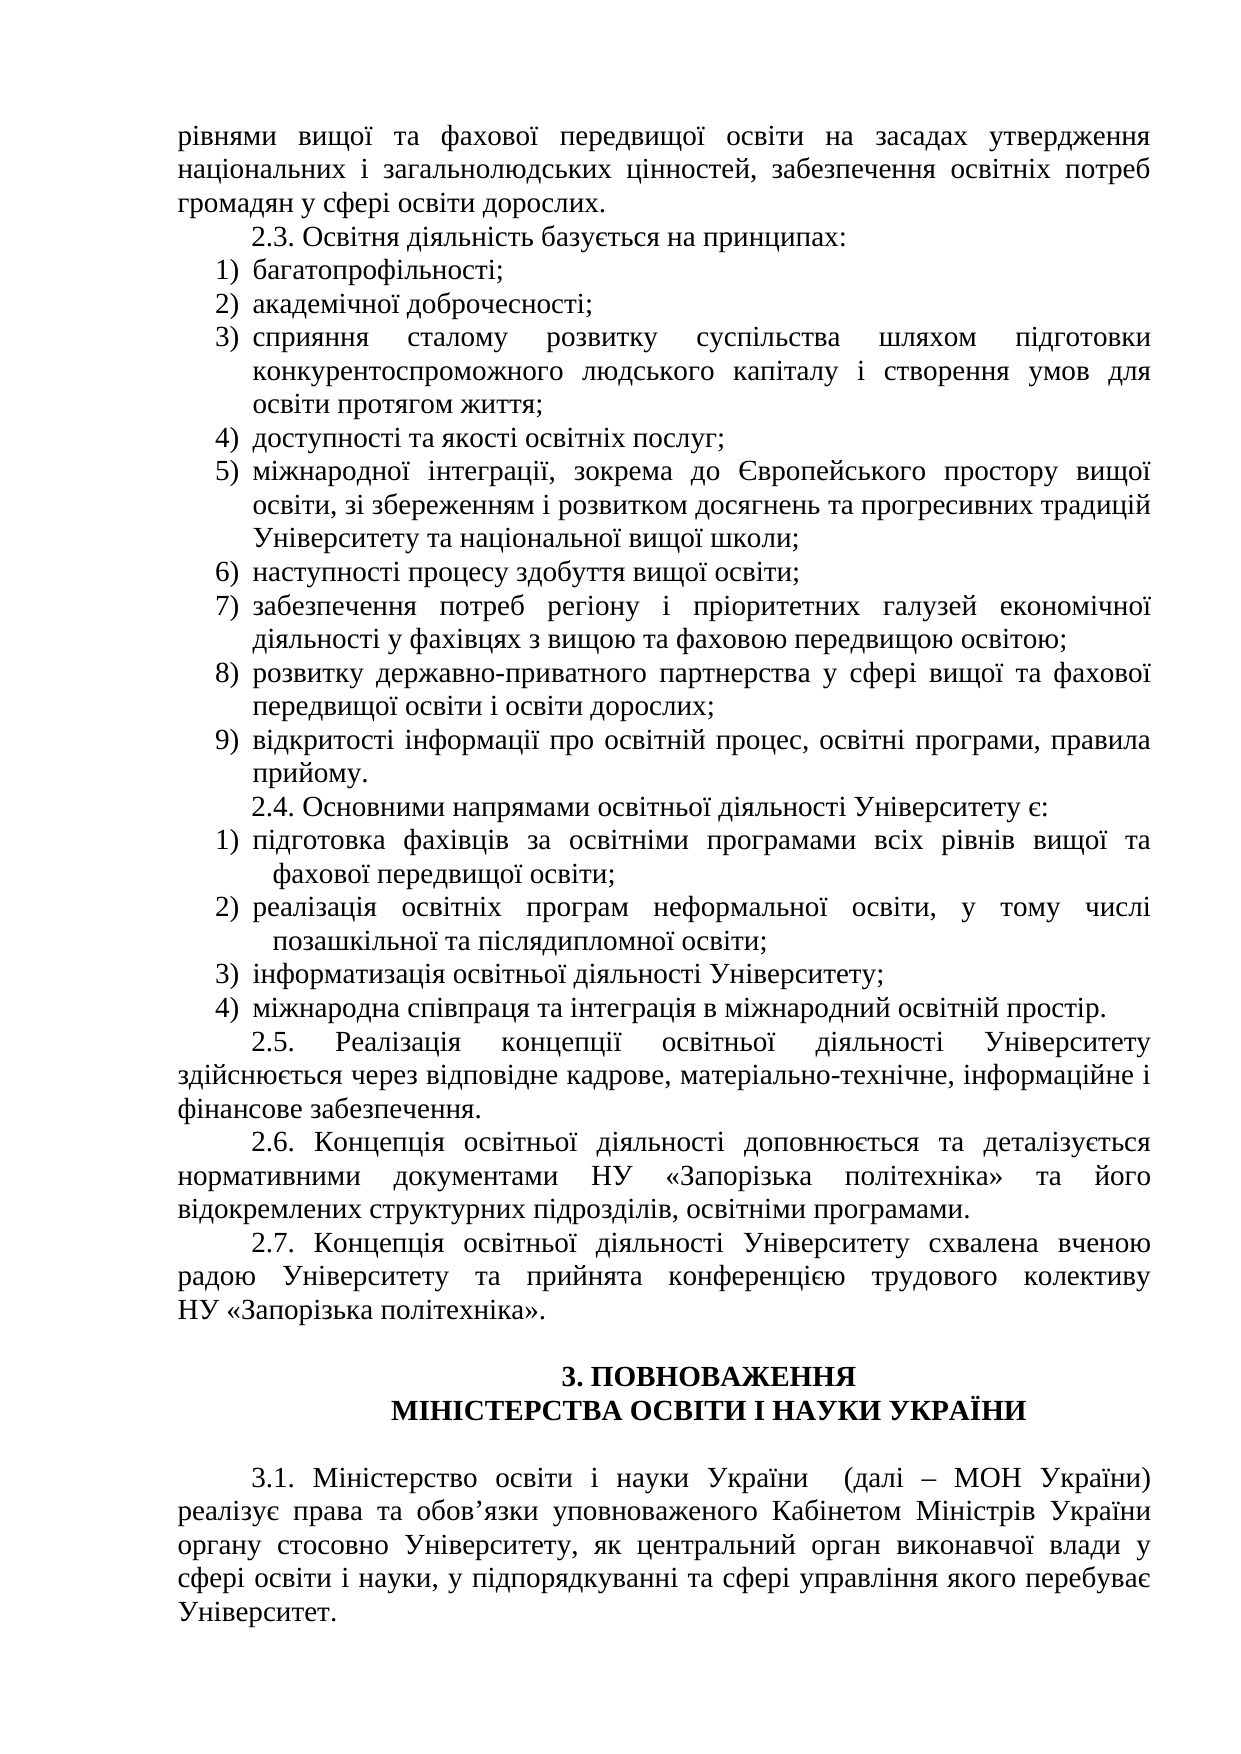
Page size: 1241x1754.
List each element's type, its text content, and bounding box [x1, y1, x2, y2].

text МІНІСТЕРСТВА ОСВІТИ І НАУКИ УКРАЇНИ [177, 1393, 1152, 1426]
text 3.1. Міністерство освіти і науки України (далі – МОН України) реалізує права та обов’язки уповноваженого Кабінетом Міністрів України органу стосовно Університету, як центральний орган виконавчої влади у сфері освіти і науки, у підпорядкуванні та сфері управління якого перебуває Університет. [177, 1460, 1152, 1627]
text 2.7. Концепція освітньої діяльності Університету схвалена вченою радою Університету та прийнята конференцією трудового колективу НУ «Запорізька політехніка». [177, 1225, 1152, 1326]
text 3. ПОВНОВАЖЕННЯ [177, 1359, 1152, 1393]
list підготовка фахівців за освітніми програмами всіх рівнів вищої та фахової передвищої освіти; [215, 822, 1152, 889]
text 2.3. Освітня діяльність базується на принципах: [177, 219, 1152, 252]
list міжнародної інтеграції, зокрема до Європейського простору вищої освіти, зі збереженням і розвитком досягнень та прогресивних традицій Університету та національної вищої школи; [215, 453, 1152, 554]
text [177, 118, 1152, 219]
list доступності та якості освітніх послуг; [215, 420, 1152, 453]
list наступності процесу здобуття вищої освіти; [215, 554, 1152, 588]
list розвитку державно-приватного партнерства у сфері вищої та фахової передвищої освіти і освіти дорослих; [215, 655, 1152, 722]
list реалізація освітніх програм неформальної освіти, у тому числі позашкільної та післядипломної освіти; [215, 889, 1152, 957]
list відкритості інформації про освітній процес, освітні програми, правила прийому. [215, 722, 1152, 789]
text 2.6. Концепція освітньої діяльності доповнюється та деталізується нормативними документами НУ «Запорізька політехніка» та його відокремлених структурних підрозділів, освітніми програмами. [177, 1124, 1152, 1225]
text 2.4. Основними напрямами освітньої діяльності Університету є: [177, 789, 1152, 822]
list сприяння сталому розвитку суспільства шляхом підготовки конкурентоспроможного людського капіталу і створення умов для освіти протягом життя; [215, 319, 1152, 420]
list академічної доброчесності; [215, 286, 1152, 319]
list інформатизація освітньої діяльності Університету; [215, 957, 1152, 990]
list багатопрофільності; [215, 252, 1152, 286]
text 2.5. Реалізація концепції освітньої діяльності Університету здійснюється через відповідне кадрове, матеріально-технічне, інформаційне і фінансове забезпечення. [177, 1024, 1152, 1124]
list міжнародна співпраця та інтеграція в міжнародний освітній простір. [215, 990, 1152, 1024]
list забезпечення потреб регіону і пріоритетних галузей економічної діяльності у фахівцях з вищою та фаховою передвищою освітою; [215, 588, 1152, 655]
